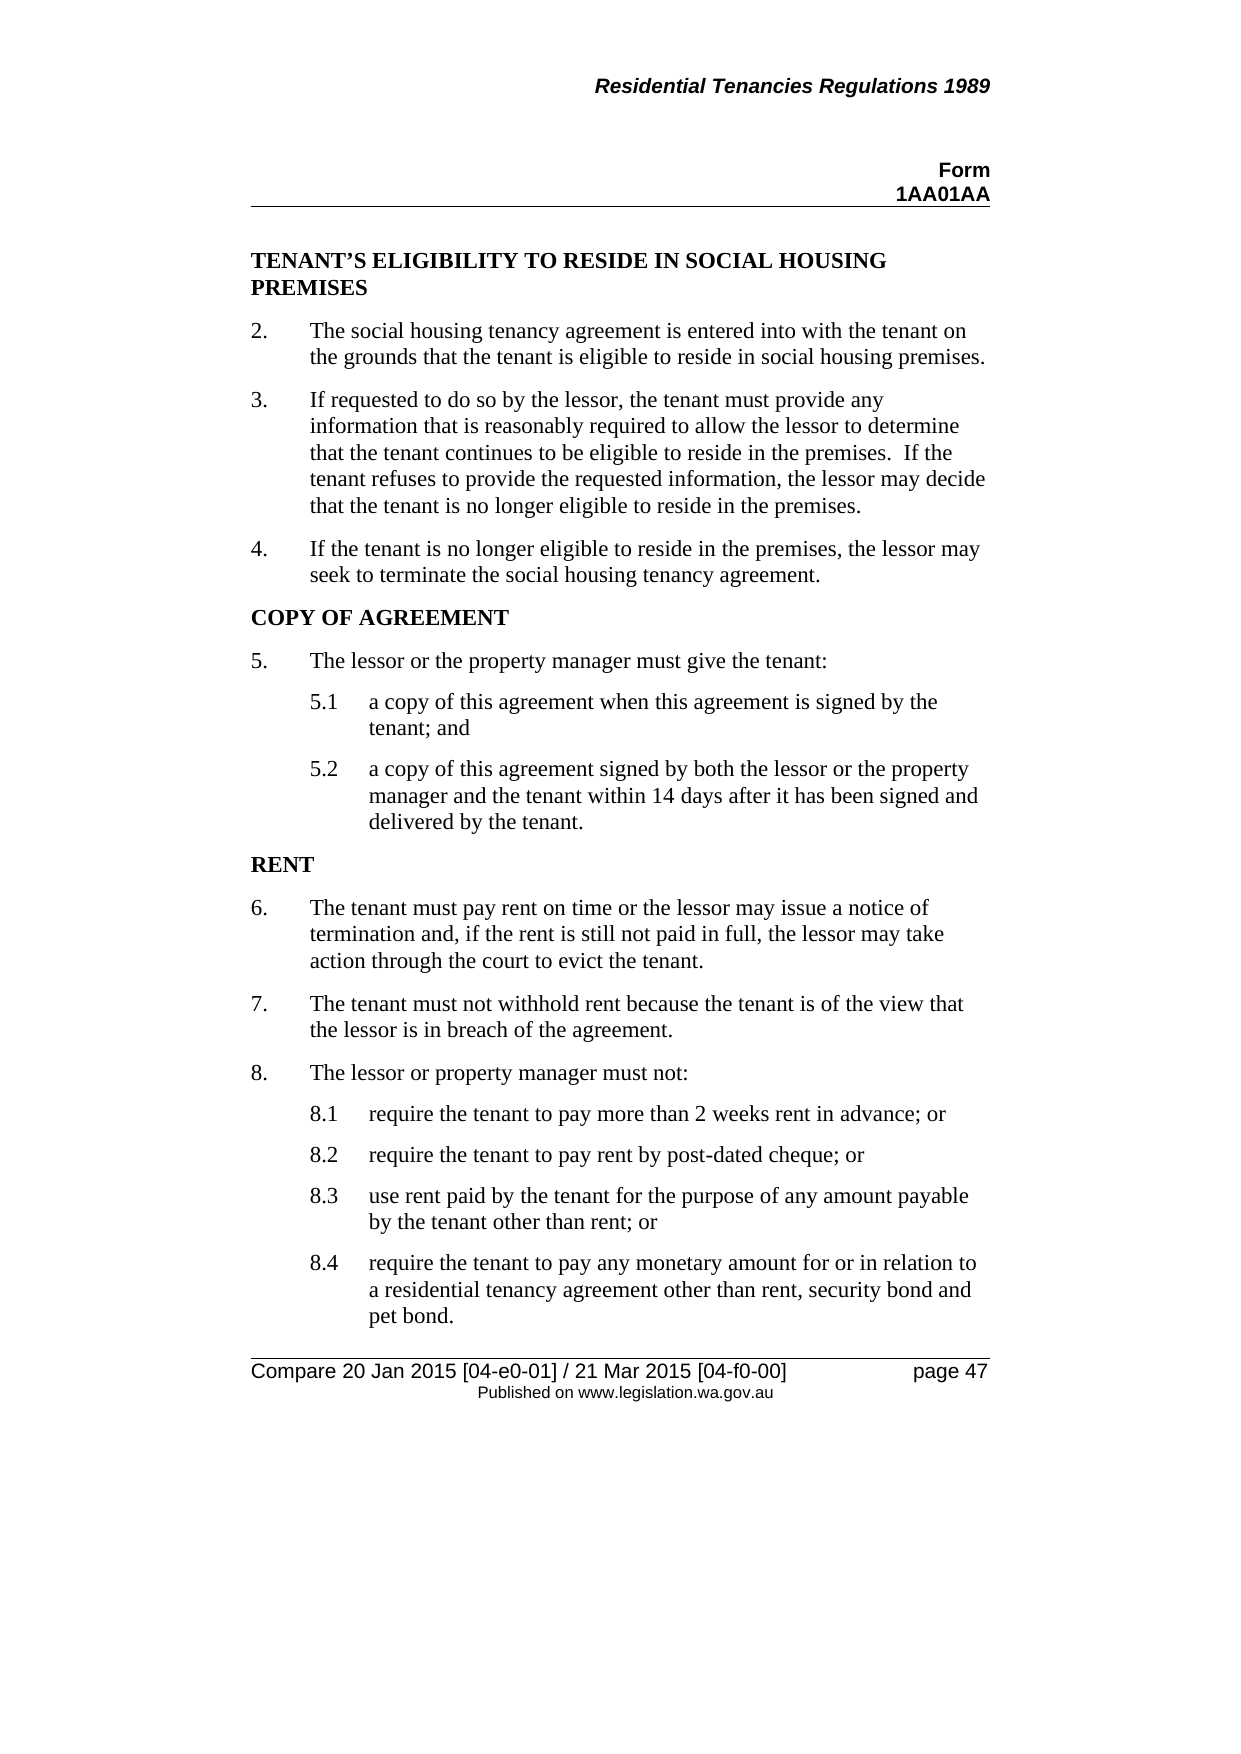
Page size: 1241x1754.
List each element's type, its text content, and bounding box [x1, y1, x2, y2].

text 7. The tenant must not withhold rent because the tenant is of the view that the lessor is in breach of the agreement. [251, 990, 990, 1042]
text 8.1 require the tenant to pay more than 2 weeks rent in advance; or [251, 1100, 990, 1126]
text 5. The lessor or the property manager must give the tenant: [251, 647, 990, 673]
text 5.2 a copy of this agreement signed by both the lessor or the property manager and the tenant within 14 days after it has been signed and delivered by the tenant. [251, 755, 990, 834]
text 2. The social housing tenancy agreement is entered into with the tenant on the grounds that the tenant is eligible to reside in social housing premises. [251, 317, 990, 369]
text RENT [251, 851, 990, 877]
text 6. The tenant must pay rent on time or the lessor may issue a notice of termination and, if the rent is still not paid in full, the lessor may take action through the court to evict the tenant. [251, 894, 990, 973]
text 4. If the tenant is no longer eligible to reside in the premises, the lessor may seek to terminate the social housing tenancy agreement. [251, 535, 990, 587]
text COPY OF AGREEMENT [251, 604, 990, 630]
text 8.4 require the tenant to pay any monetary amount for or in relation to a residential tenancy agreement other than rent, security bond and pet bond. [251, 1249, 990, 1328]
text 8.3 use rent paid by the tenant for the purpose of any amount payable by the tenant other than rent; or [251, 1182, 990, 1235]
text 8.2 require the tenant to pay rent by post-dated cheque; or [251, 1141, 990, 1167]
text 3. If requested to do so by the lessor, the tenant must provide any information that is reasonably required to allow the lessor to determine that the tenant continues to be eligible to reside in the premises. If the tenant refuses to provide the requested information, the lessor may decide that the tenant is no longer eligible to reside in the premises. [251, 386, 990, 518]
text 5.1 a copy of this agreement when this agreement is signed by the tenant; and [251, 688, 990, 741]
text 8. The lessor or property manager must not: [251, 1059, 990, 1086]
text TENANT’S ELIGIBILITY TO RESIDE IN SOCIAL HOUSING PREMISES [251, 247, 990, 300]
